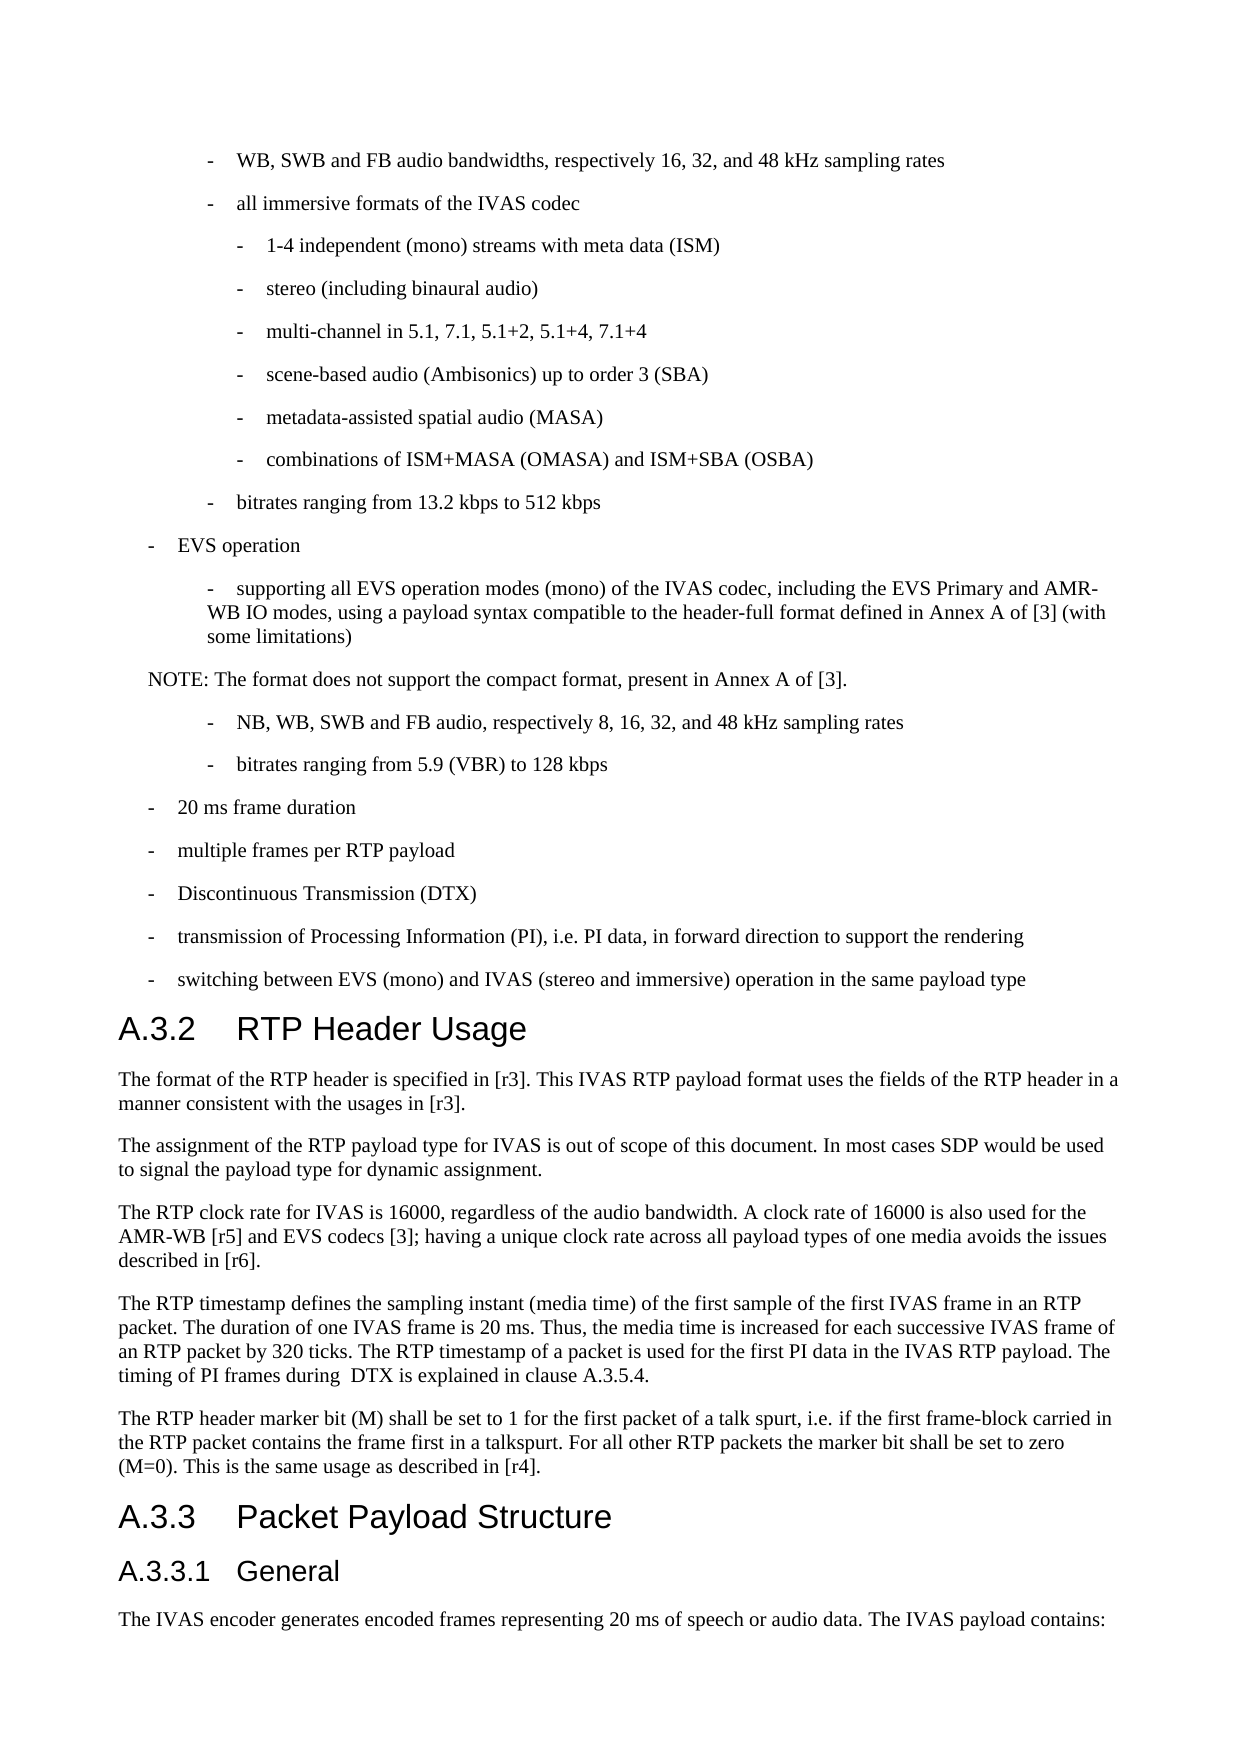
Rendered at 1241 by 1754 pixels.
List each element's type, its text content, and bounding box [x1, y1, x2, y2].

subtitle A.3.3.1 General [118, 1554, 1122, 1588]
text NOTE: The format does not support the compact format, present in Annex A of [3]. [148, 667, 1122, 691]
text - combinations of ISM+MASA (OMASA) and ISM+SBA (OSBA) [236, 447, 1122, 471]
text - bitrates ranging from 5.9 (VBR) to 128 kbps [207, 752, 1122, 776]
text - multi-channel in 5.1, 7.1, 5.1+2, 5.1+4, 7.1+4 [236, 319, 1122, 343]
text The RTP header marker bit (M) shall be set to 1 for the first packet of a talk spurt, i.e. if the first frame-block carried in the RTP packet contains the frame first in a talkspurt. For all other RTP packets the marker bit shall be set to zero (M=0). This is the same usage as described in [118, 1406, 1122, 1478]
text - scene-based audio (Ambisonics) up to order 3 (SBA) [236, 362, 1122, 386]
text - Discontinuous Transmission (DTX) [148, 881, 1122, 905]
text - all immersive formats of the IVAS codec [207, 191, 1122, 214]
subtitle A.3.3 Packet Payload Structure [118, 1497, 1122, 1536]
text - 20 ms frame duration [148, 795, 1122, 819]
text - switching between EVS (mono) and IVAS (stereo and immersive) operation in the same payload type [148, 966, 1122, 991]
text - 1-4 independent (mono) streams with meta data (ISM) [236, 233, 1122, 257]
text - bitrates ranging from 13.2 kbps to 512 kbps [207, 490, 1122, 514]
text The RTP timestamp defines the sampling instant (media time) of the first sample of the first IVAS frame in an RTP packet. The duration of one IVAS frame is 20 ms. Thus, the media time is increased for each successive IVAS frame of an RTP packet by 320 ticks. PI in the IVAS RTP payload The timing of PI frames during DTX is [118, 1291, 1122, 1387]
text The IVAS encoder generates encoded frames representing 20 ms of speech or audio data. The IVAS payload contains: [118, 1607, 1122, 1631]
text The RTP clock rate for IVAS is 16000, regardless of the audio bandwidth. A clock rate of 16000 is also used for the AMR-WB and EVS codecs [3]; having a unique clock rate across all payload types of one media avoids the issues described in [118, 1200, 1122, 1272]
text - metadata-assisted spatial audio (MASA) [236, 404, 1122, 429]
text The assignment of the RTP payload type for IVAS is out of scope of this document. In most cases SDP would be used to signal the payload type for dynamic assignment. [118, 1133, 1122, 1181]
subtitle A.3.2 RTP Header Usage [118, 1009, 1122, 1048]
text - transmission of to support the rendering [148, 924, 1122, 948]
text - EVS operation [148, 533, 1122, 557]
text - stereo (including binaural audio) [236, 276, 1122, 300]
text - multiple frames per RTP payload [148, 838, 1122, 862]
text The format of the RTP header is specified in This IVAS RTP payload format uses the fields of the RTP header in a manner consistent with the usages in [118, 1066, 1122, 1114]
text - WB, SWB and FB audio bandwidths, respectively 16, 32, and 48 kHz sampling rates [207, 148, 1122, 172]
text - supporting all EVS operation modes (mono) of the IVAS codec, including the EVS Primary and AMR-WB IO modes, using a payload syntax compatible to the header-full format defined in Annex A of [3] (with some limitations) [207, 576, 1122, 648]
text - NB, WB, SWB and FB audio, respectively 8, 16, 32, and 48 kHz sampling rates [207, 709, 1122, 734]
